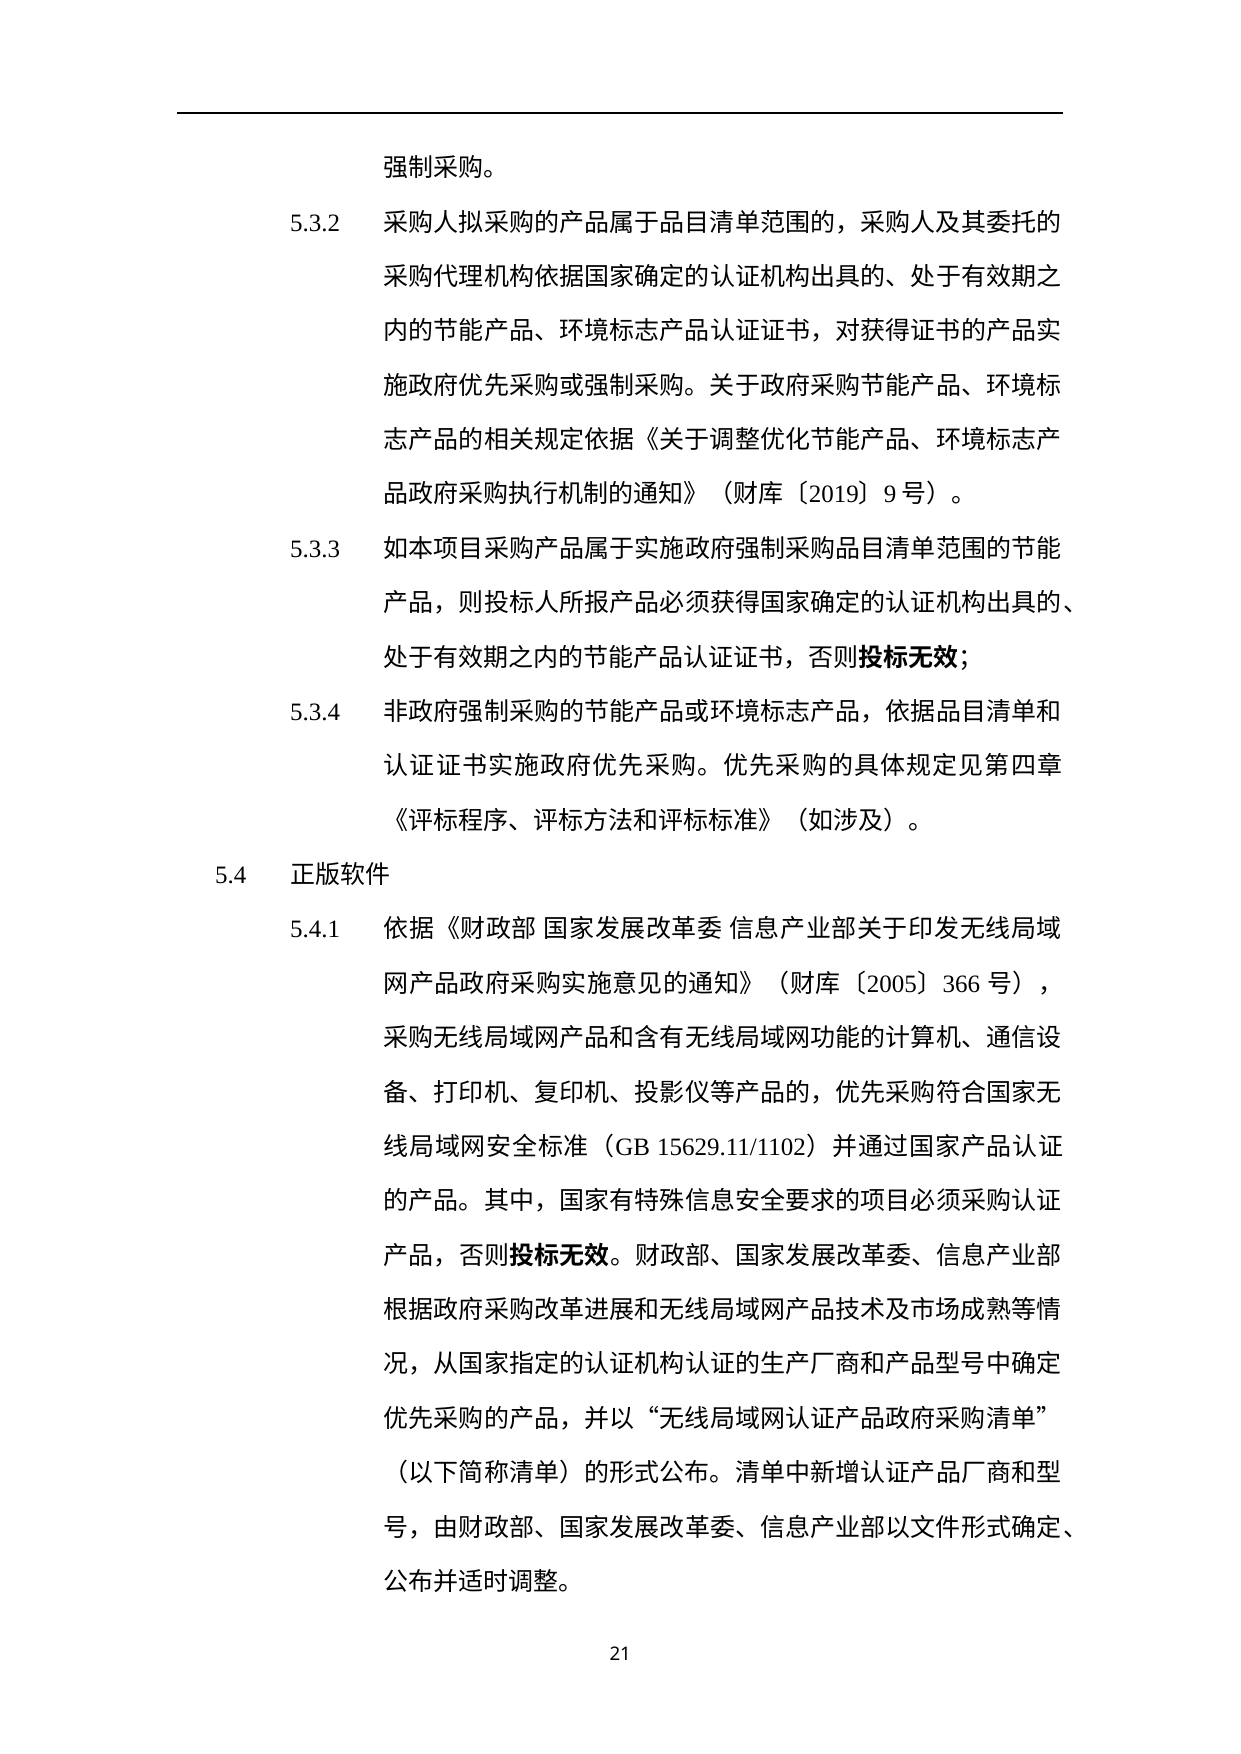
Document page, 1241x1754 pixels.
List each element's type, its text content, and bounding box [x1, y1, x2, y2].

list 采购人拟采购的产品属于品目清单范围的，采购人及其委托的采购代理机构依据国家确定的认证机构出具的、处于有效期之内的节能产品、环境标志产品认证证书，对获得证书的产品实施政府优先采购或强制采购。关于政府采购节能产品、环境标志产品的相关规定依据《关于调整优化节能产品、环境标志产品政府采购执行机制的通知》（财库〔2019〕9号）。 [290, 202, 1063, 510]
list 依据《财政部 国家发展改革委 信息产业部关于印发无线局域网产品政府采购实施意见的通知》（财库〔2005〕366 号），采购无线局域网产品和含有无线局域网功能的计算机、通信设备、打印机、复印机、投影仪等产品的，优先采购符合国家无线局域网安全标准（GB 15629.11/1102）并通过国家产品认证的产品。其中，国家有特殊信息安全要求的项目必须采购认证产品，否则投标无效。财政部、国家发展改革委、信息产业部根据政府采购改革进展和无线局域网产品技术及市场成熟等情况，从国家指定的认证机构认证的生产厂商和产品型号中确定优先采购的产品，并以“无线局域网认证产品政府采购清单”（以下简称清单）的形式公布。清单中新增认证产品厂商和型号，由财政部、国家发展改革委、信息产业部以文件形式确定、公布并适时调整。 [290, 909, 1063, 1598]
list 如本项目采购产品属于实施政府强制采购品目清单范围的节能产品，则投标人所报产品必须获得国家确定的认证机构出具的、处于有效期之内的节能产品认证证书，否则投标无效； [290, 528, 1063, 673]
list 非政府强制采购的节能产品或环境标志产品，依据品目清单和认证证书实施政府优先采购。优先采购的具体规定见第四章《评标程序、评标方法和评标标准》（如涉及）。 [290, 691, 1063, 836]
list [290, 148, 1063, 184]
list 正版软件 [215, 854, 1063, 891]
